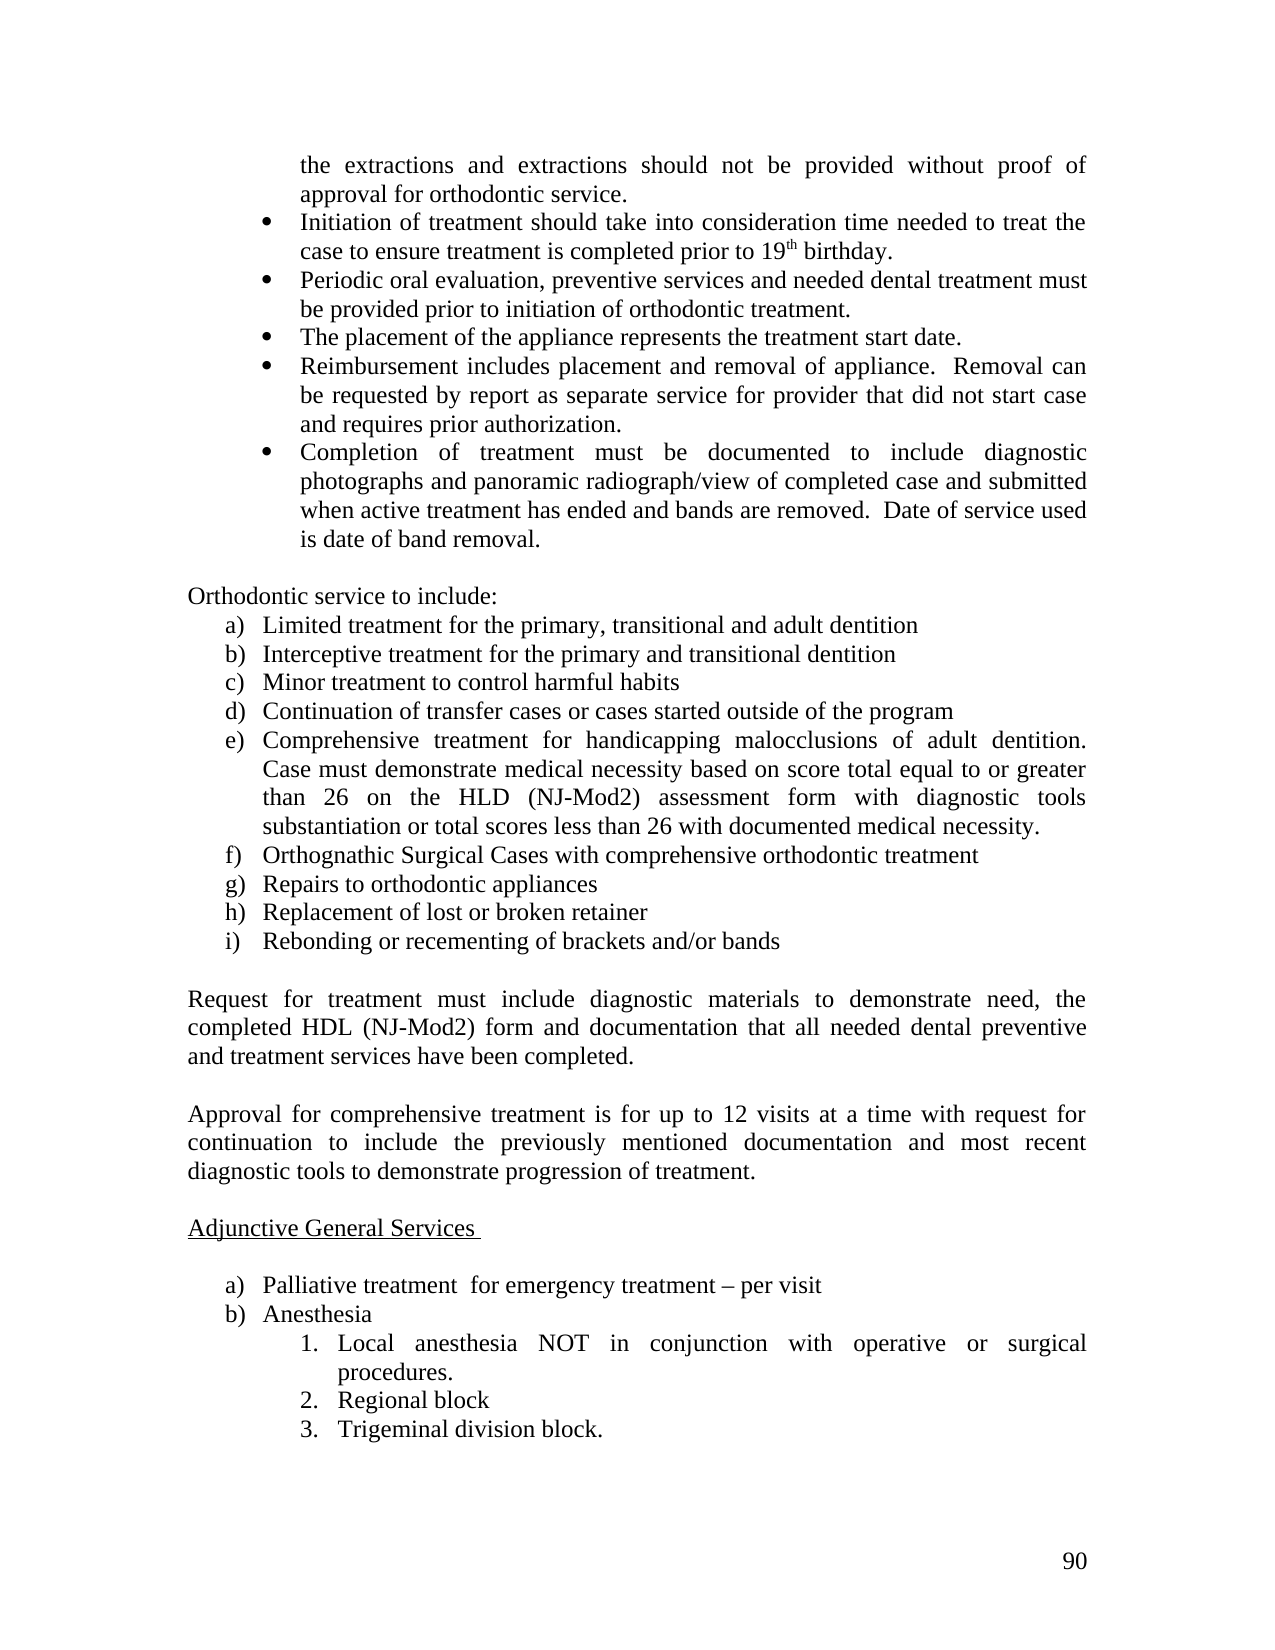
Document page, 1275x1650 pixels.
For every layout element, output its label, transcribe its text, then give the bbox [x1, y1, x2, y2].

list Comprehensive treatment for handicapping malocclusions of adult dentition. Case must demonstrate medical necessity based on score total equal to or greater than 26 on the HLD (NJ-Mod2) assessment form with diagnostic tools substantiation or total scores less than 26 with documented medical necessity. [225, 725, 1087, 840]
list Trigeminal division block. [300, 1414, 1087, 1443]
list Palliative treatment for emergency treatment – per visit [225, 1271, 1087, 1299]
list Repairs to orthodontic appliances [225, 869, 1087, 897]
list The placement of the appliance represents the treatment start date. [262, 322, 1087, 351]
list Initiation of treatment should take into consideration time needed to treat the case to ensure treatment is completed prior to 19th birthday. [262, 207, 1087, 265]
list Periodic oral evaluation, preventive services and needed dental treatment must be provided prior to initiation of orthodontic treatment. [262, 265, 1087, 322]
list Rebonding or recementing of brackets and/or bands [225, 926, 1087, 955]
list Replacement of lost or broken retainer [225, 897, 1087, 926]
list Reimbursement includes placement and removal of appliance. Removal can be requested by report as separate service for provider that did not start case and requires prior authorization. [262, 351, 1087, 437]
list Local anesthesia NOT in conjunction with operative or surgical procedures. [300, 1328, 1087, 1386]
list Limited treatment for the primary, transitional and adult dentition [225, 610, 1087, 639]
text Adjunctive General Services [187, 1213, 1087, 1242]
list Minor treatment to control harmful habits [225, 667, 1087, 696]
list Anesthesia [225, 1299, 1087, 1328]
list Completion of treatment must be documented to include diagnostic photographs and panoramic radiograph/view of completed case and submitted when active treatment has ended and bands are removed. Date of service used is date of band removal. [262, 437, 1087, 552]
list Continuation of transfer cases or cases started outside of the program [225, 696, 1087, 725]
list Regional block [300, 1386, 1087, 1414]
text Request for treatment must include diagnostic materials to demonstrate need, the completed HDL (NJ-Mod2) form and documentation that all needed dental preventive and treatment services have been completed. [187, 984, 1087, 1070]
text Orthodontic service to include: [187, 581, 1087, 610]
text Approval for comprehensive treatment is for up to 12 visits at a time with request for continuation to include the previously mentioned documentation and most recent diagnostic tools to demonstrate progression of treatment. [187, 1099, 1087, 1185]
list Interceptive treatment for the primary and transitional dentition [225, 639, 1087, 667]
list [262, 150, 1087, 207]
list Orthognathic Surgical Cases with comprehensive orthodontic treatment [225, 840, 1087, 869]
